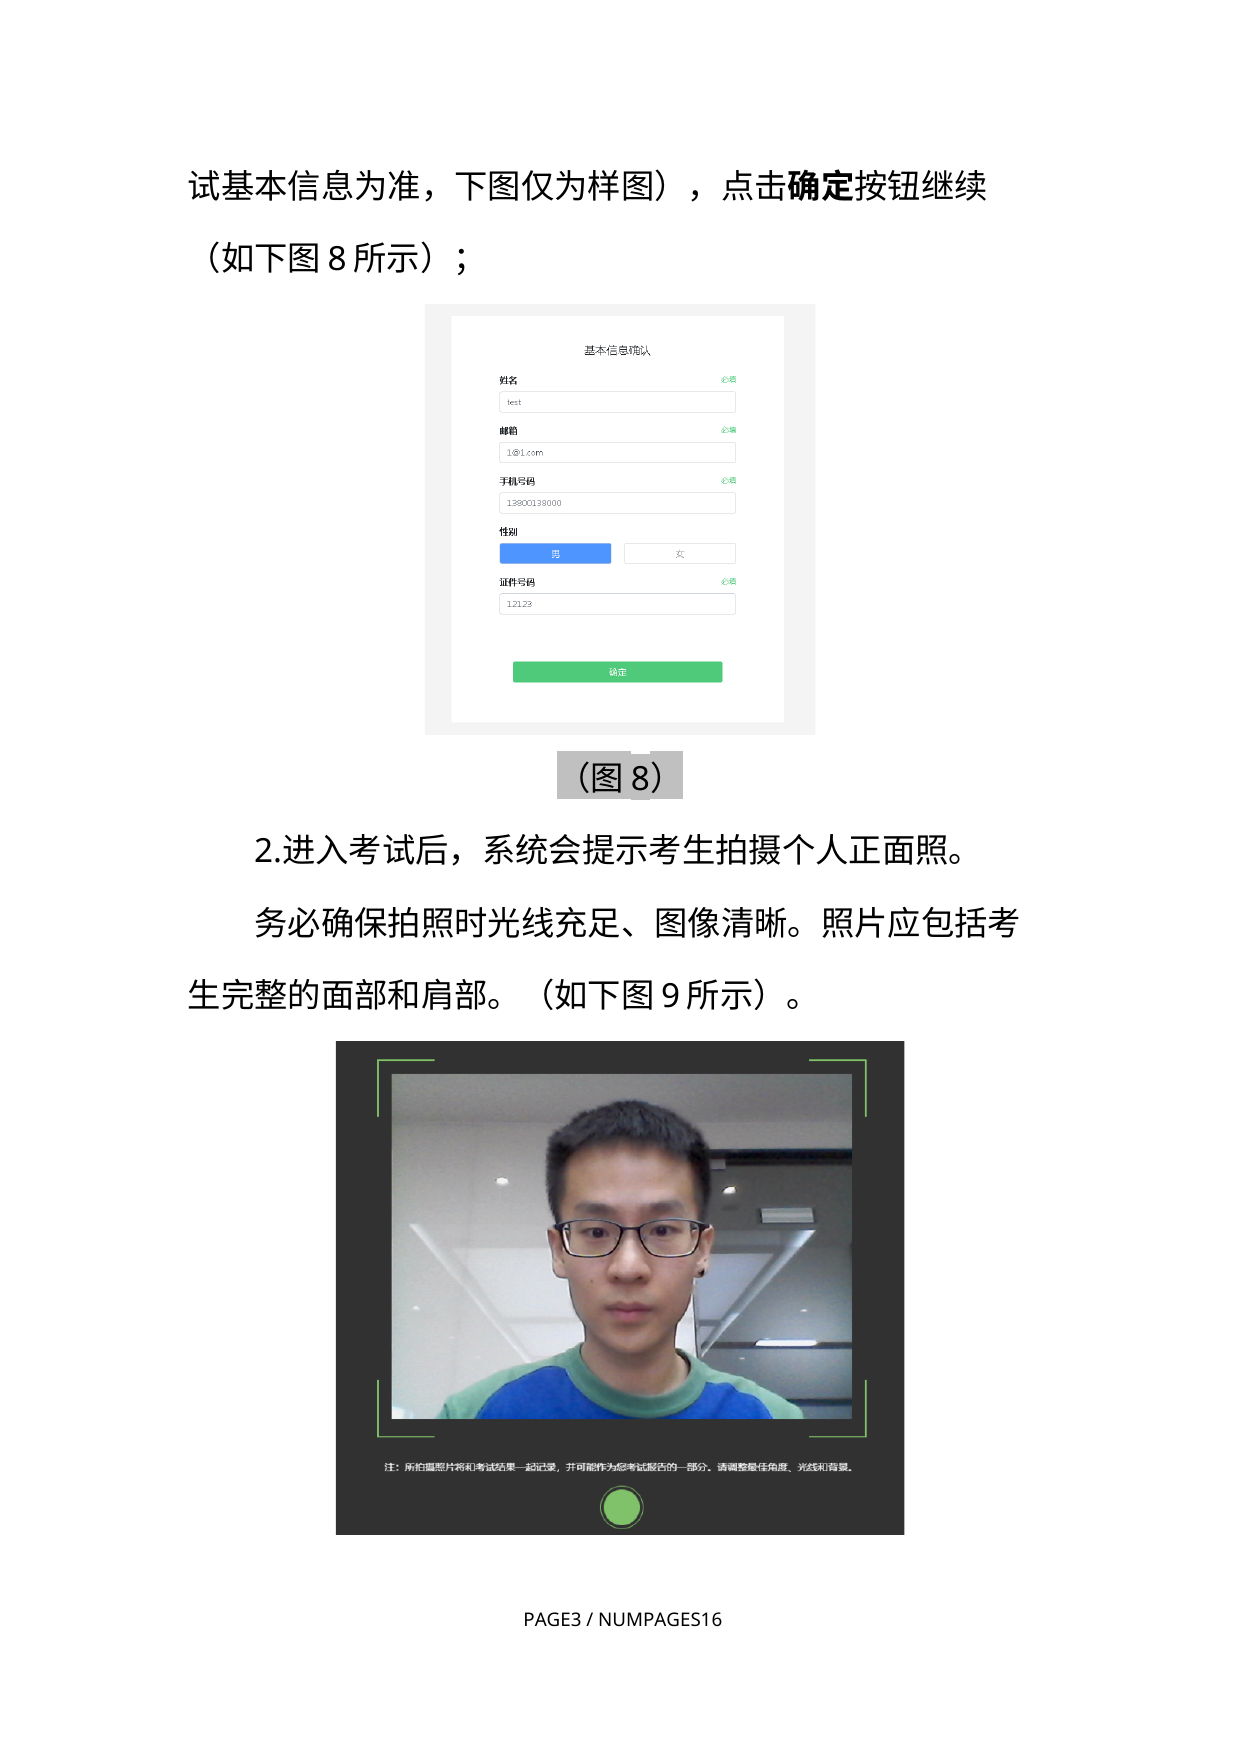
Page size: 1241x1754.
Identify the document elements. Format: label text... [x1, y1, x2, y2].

picture [335, 1041, 905, 1535]
picture [424, 304, 816, 735]
text 务必确保拍照时光线充足、图像清晰。照片应包括考生完整的面部和肩部。（如下图9所示）。 [187, 897, 1053, 1017]
text （图8） [187, 751, 631, 800]
text （图8） [650, 751, 1053, 800]
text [187, 160, 1053, 281]
text 2.进入考试后，系统会提示考生拍摄个人正面照。 [254, 824, 1053, 872]
